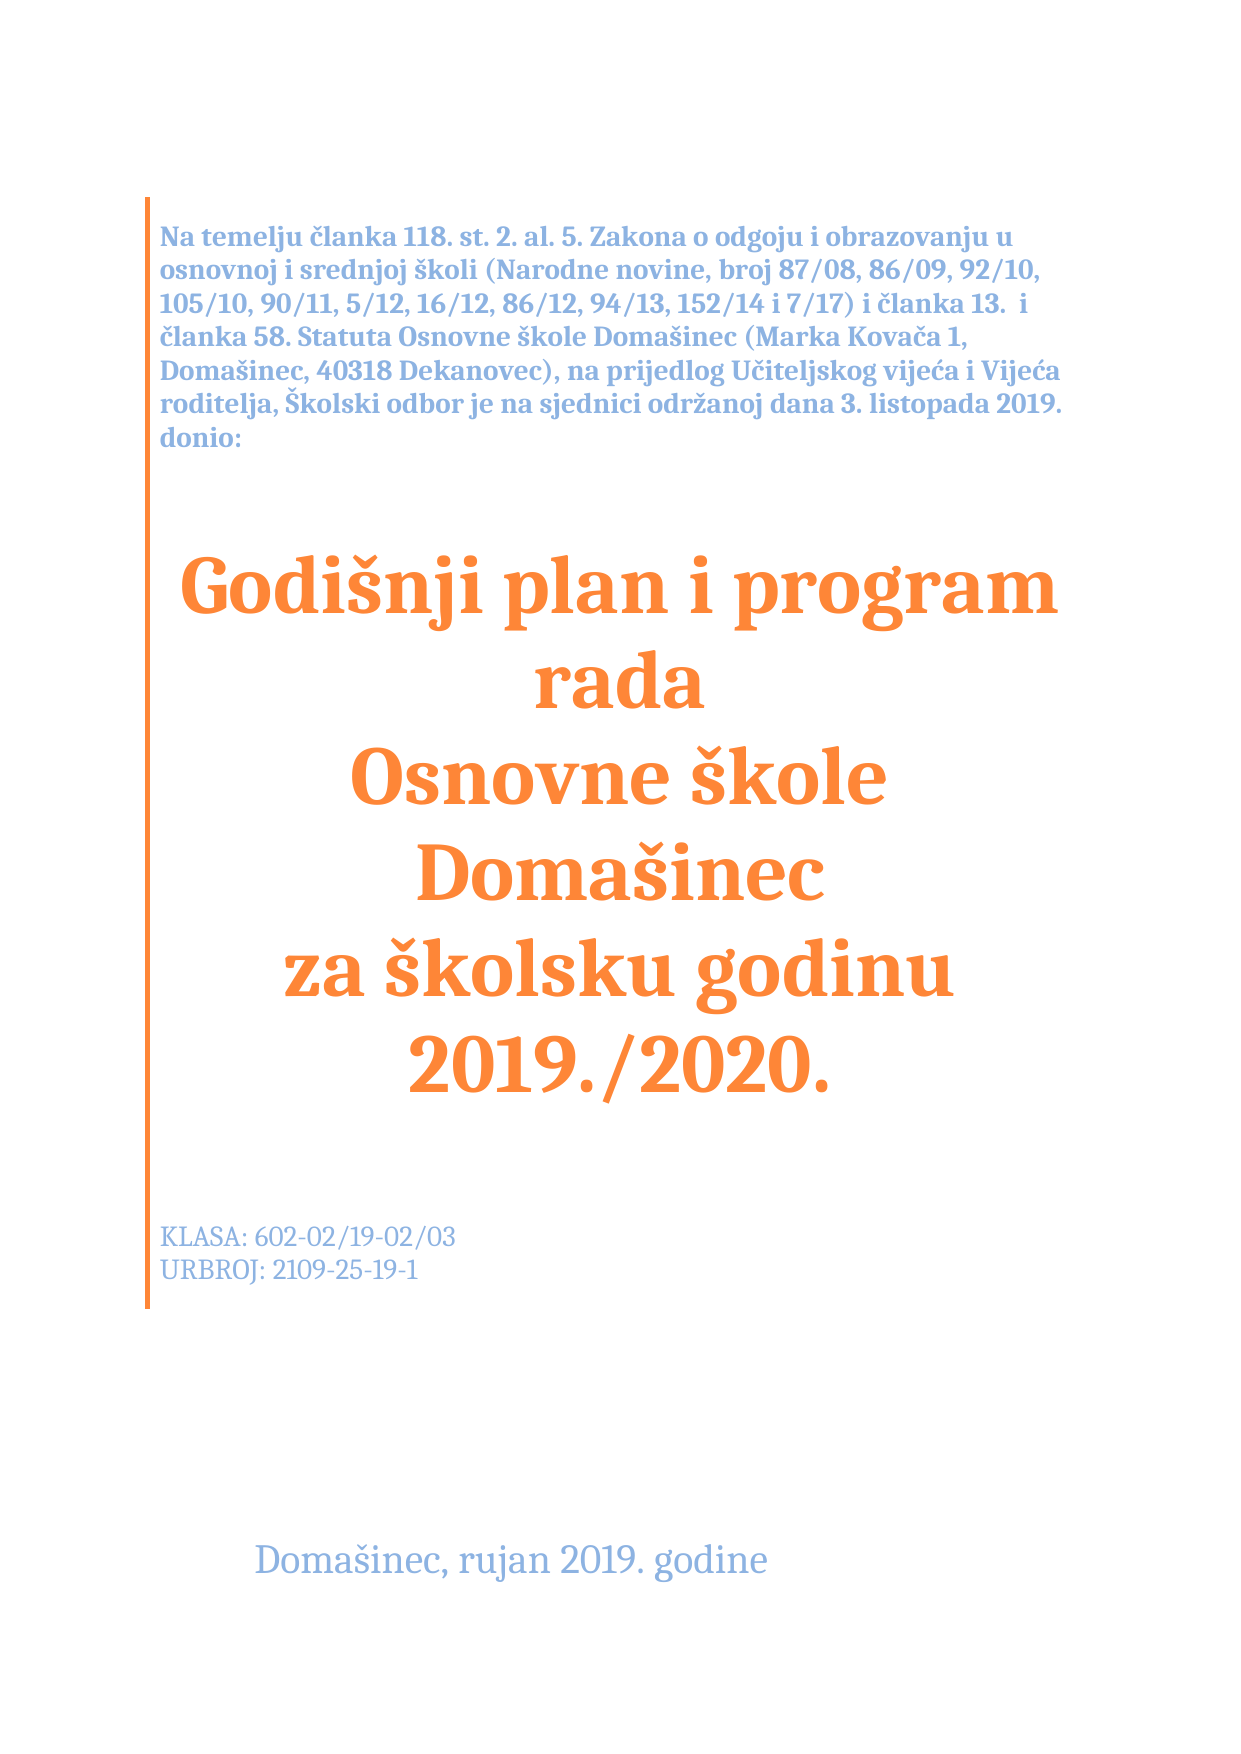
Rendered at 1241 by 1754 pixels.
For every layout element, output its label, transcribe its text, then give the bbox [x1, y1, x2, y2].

table_header Domašinec, rujan 2019. godine [242, 1514, 998, 1606]
table_cell Godišnji plan i program rada Osnovne škole Domašinec za školsku godinu 2019./2020. [150, 538, 1093, 1197]
table_header Na temelju članka 118. st. 2. al. 5. Zakona o odgoju i obrazovanju u osnovnoj i srednjoj školi (Narodne novine, broj 87/08, 86/09, 92/10, 105/10, 90/11, 5/12, 16/12, 86/12, 94/13, 152/14 i 7/17) i članka 13. i članka 58. Statuta Osnovne škole Domašinec (Marka Kovača 1, Domašinec, 40318 Dekanovec), na prijedlog Učiteljskog vijeća i Vijeća roditelja, Školski odbor je na sjednici održanoj dana 3. listopada 2019. donio: [150, 197, 1093, 538]
table_cell KLASA: 602-02/19-02/03 URBROJ: 2109-25-19-1 [150, 1197, 1093, 1309]
